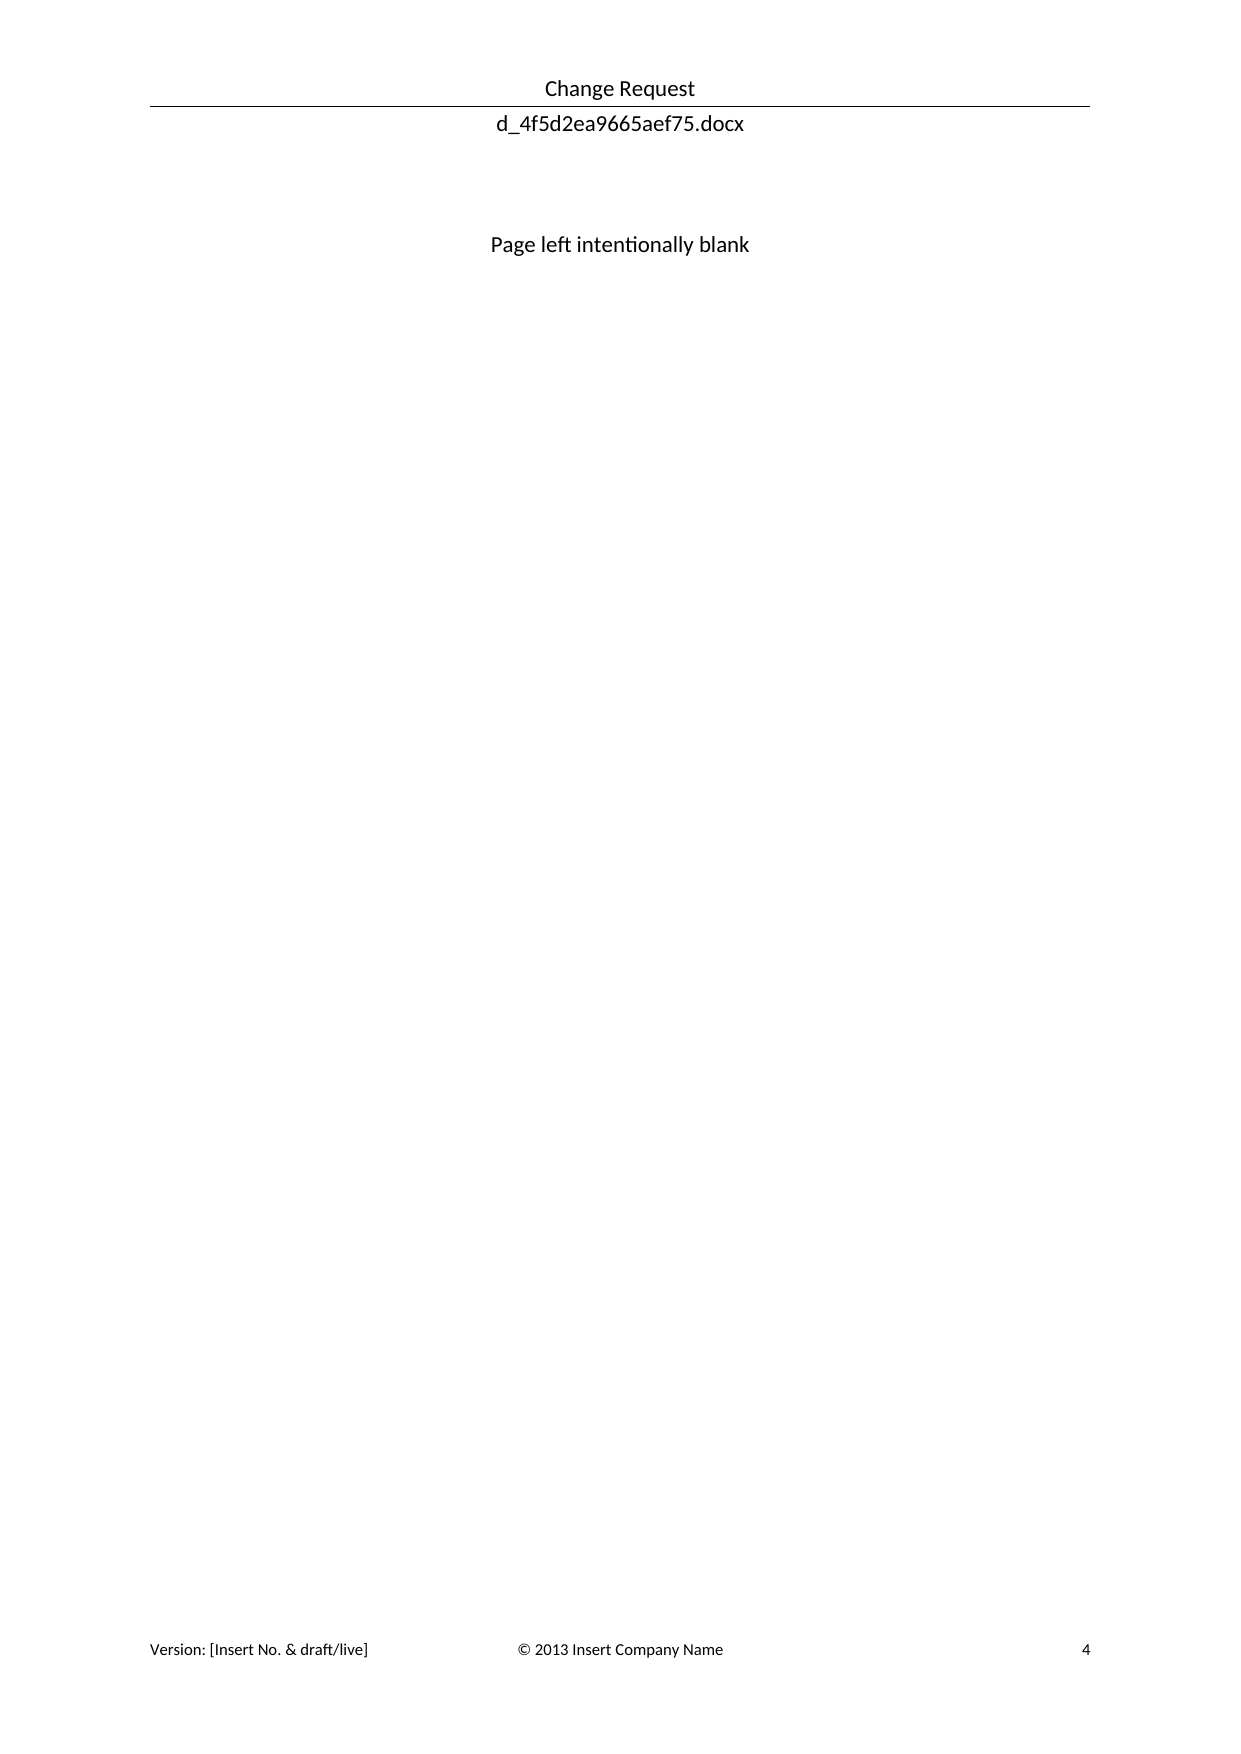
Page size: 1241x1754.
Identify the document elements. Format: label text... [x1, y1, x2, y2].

text Page left intentionally blank [150, 230, 1090, 258]
